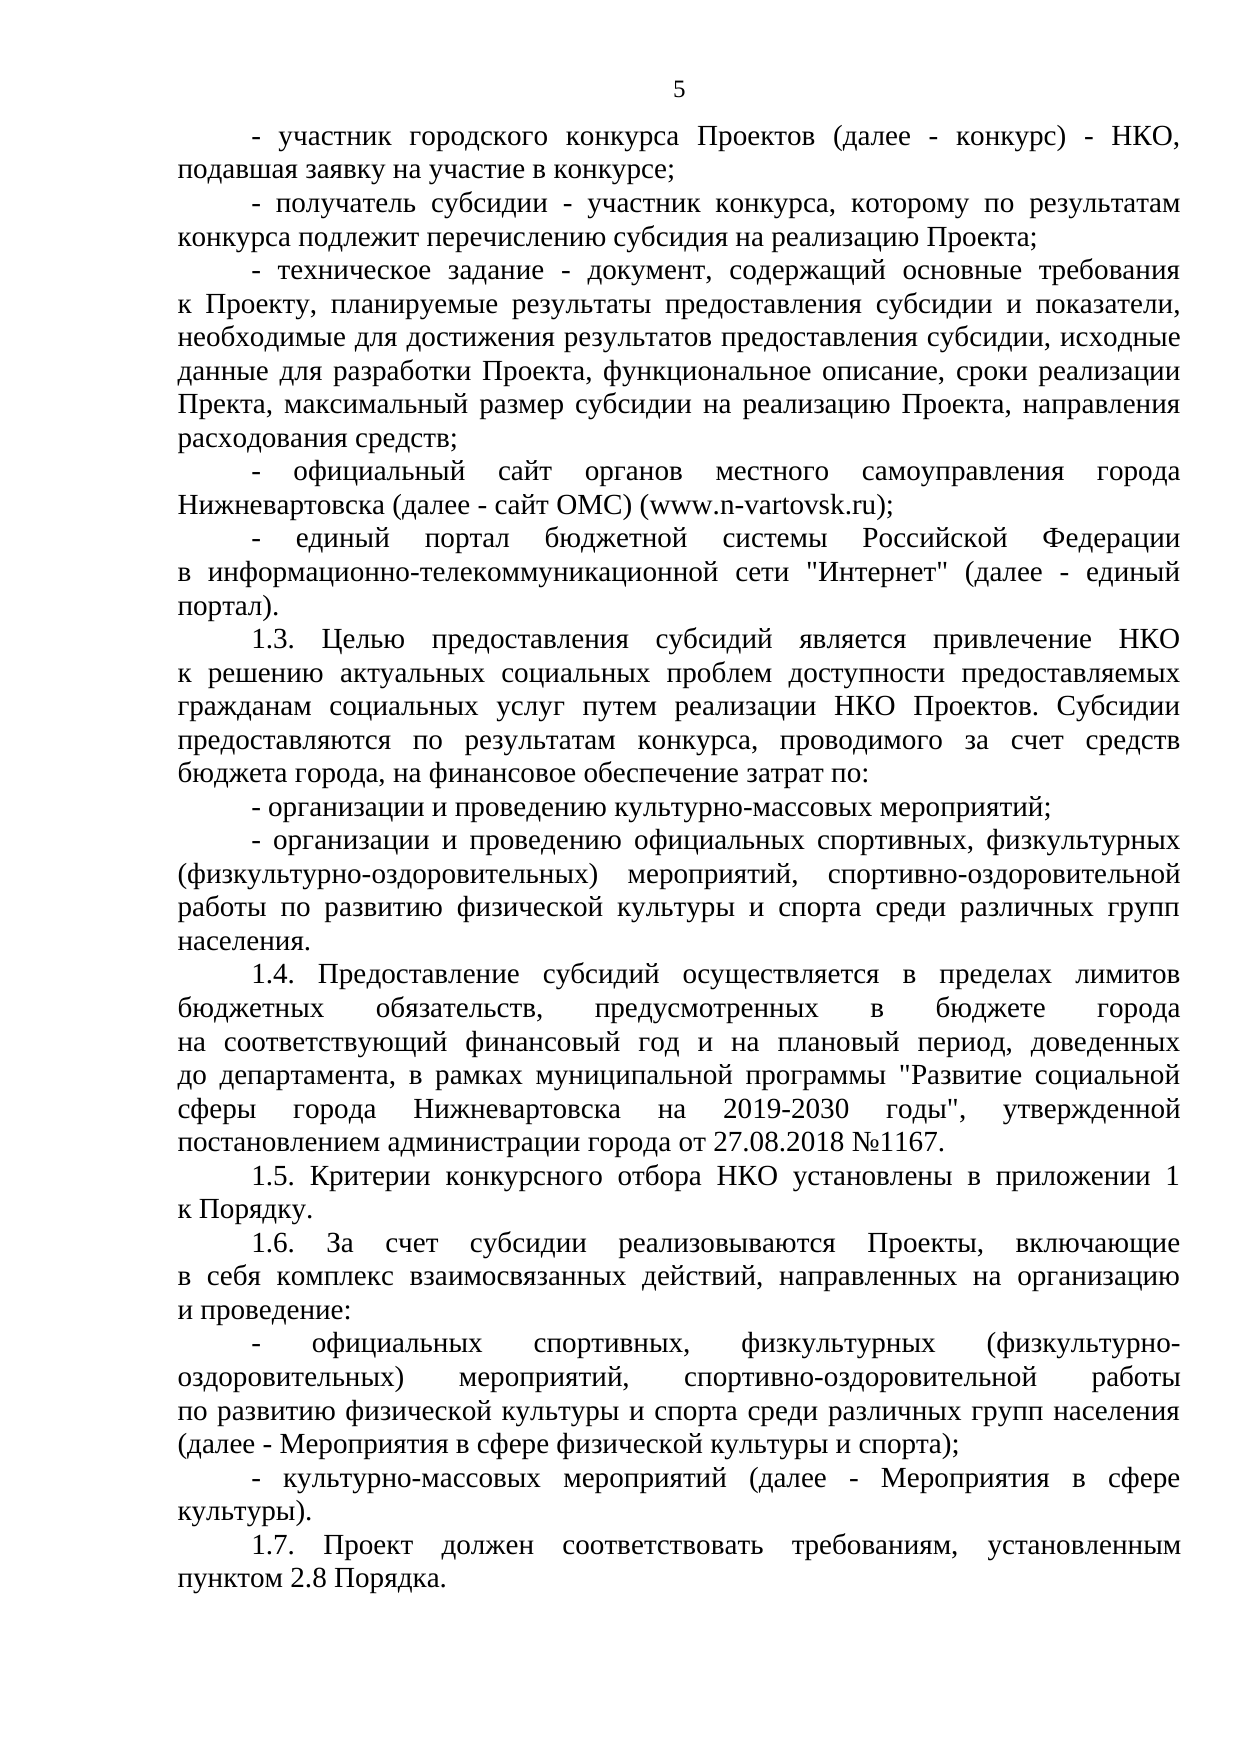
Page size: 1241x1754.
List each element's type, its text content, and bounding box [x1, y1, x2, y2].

text - участник городского конкурса Проектов (далее - конкурс) - НКО, подавшая заявку на участие в конкурсе; [177, 118, 1181, 185]
text - получатель субсидии - участник конкурса, которому по результатам конкурса подлежит перечислению субсидия на реализацию Проекта; [177, 185, 1181, 252]
text 1.3. Целью предоставления субсидий является привлечение НКО к решению актуальных социальных проблем доступности предоставляемых гражданам социальных услуг путем реализации НКО Проектов. Субсидии предоставляются по результатам конкурса, проводимого за счет средств бюджета города, на финансовое обеспечение затрат по: [177, 621, 1181, 789]
text 1.6. За счет субсидии реализовываются Проекты, включающие в себя комплекс взаимосвязанных действий, направленных на организацию и проведение: [177, 1225, 1181, 1326]
text - техническое задание - документ, содержащий основные требования к Проекту, планируемые результаты предоставления субсидии и показатели, необходимые для достижения результатов предоставления субсидии, исходные данные для разработки Проекта, функциональное описание, сроки реализации Пректа, максимальный размер субсидии на реализацию Проекта, направления расходования средств; [177, 252, 1181, 453]
text 1.5. Критерии конкурсного отбора НКО установлены в приложении 1 к Порядку. [177, 1158, 1181, 1225]
text - официальный сайт органов местного самоуправления города Нижневартовска (далее - сайт ОМС) (www.n-vartovsk.ru); [177, 453, 1181, 521]
text 1.4. Предоставление субсидий осуществляется в пределах лимитов бюджетных обязательств, предусмотренных в бюджете города на соответствующий финансовый год и на плановый период, доведенных до департамента, в рамках муниципальной программы "Развитие социальной сферы города Нижневартовска на 2019-2030 годы", утвержденной постановлением администрации города от 27.08.2018 №1167. [177, 957, 1181, 1158]
text - официальных спортивных, физкультурных (физкультурно-оздоровительных) мероприятий, спортивно-оздоровительной работы по развитию физической культуры и спорта среди различных групп населения (далее - Мероприятия в сфере физической культуры и спорта); [177, 1326, 1181, 1460]
text - единый портал бюджетной системы Российской Федерации в информационно-телекоммуникационной сети "Интернет" (далее - единый портал). [177, 521, 1181, 621]
text - культурно-массовых мероприятий (далее - Мероприятия в сфере культуры). [177, 1460, 1181, 1527]
text 1.7. Проект должен соответствовать требованиям, установленным пунктом 2.8 Порядка. [177, 1527, 1181, 1594]
text - организации и проведению официальных спортивных, физкультурных (физкультурно-оздоровительных) мероприятий, спортивно-оздоровительной работы по развитию физической культуры и спорта среди различных групп населения. [177, 822, 1181, 957]
text - организации и проведению культурно-массовых мероприятий; [177, 789, 1181, 822]
